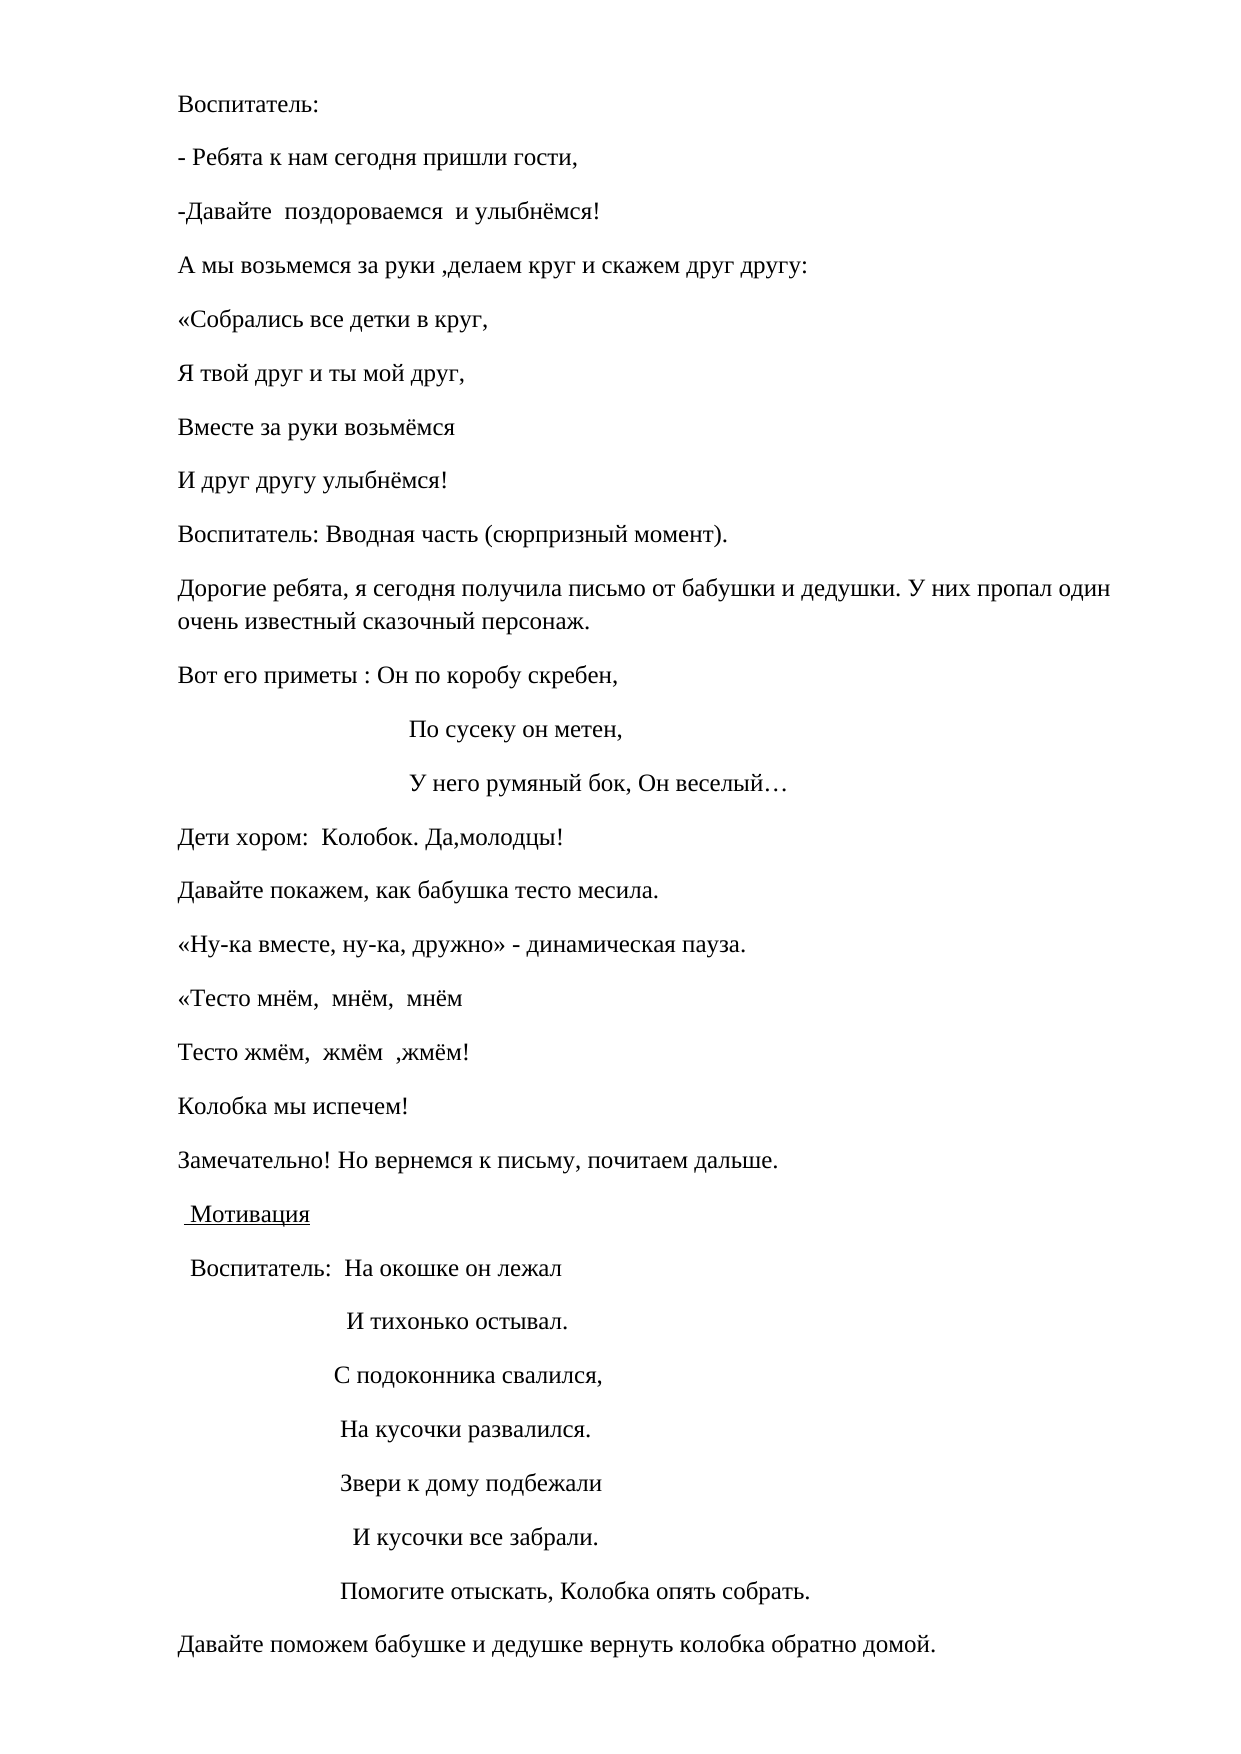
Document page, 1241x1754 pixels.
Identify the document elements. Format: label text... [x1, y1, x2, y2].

text И тихонько остывал. [177, 1306, 1152, 1335]
text «Собрались все детки в круг, [177, 304, 1152, 333]
text По сусеку он метен, [177, 714, 1152, 743]
text Давайте поможем бабушке и дедушке вернуть колобка обратно домой. [177, 1629, 1152, 1658]
text -Давайте поздороваемся и улыбнёмся! [177, 196, 1152, 225]
text А мы возьмемся за руки ,делаем круг и скажем друг другу: [177, 250, 1152, 279]
text Помогите отыскать, Колобка опять собрать. [177, 1576, 1152, 1604]
text Воспитатель: [177, 89, 1152, 117]
text Воспитатель: На окошке он лежал [177, 1253, 1152, 1281]
text И друг другу улыбнёмся! [177, 466, 1152, 494]
text Воспитатель: Вводная часть (сюрпризный момент). [177, 519, 1152, 548]
text Замечательно! Но вернемся к письму, почитаем дальше. [177, 1145, 1152, 1174]
text «Ну-ка вместе, ну-ка, дружно» - динамическая пауза. [177, 929, 1152, 958]
text Дети хором: Колобок. Да,молодцы! [177, 822, 1152, 851]
text - Ребята к нам сегодня пришли гости, [177, 142, 1152, 171]
text Колобка мы испечем! [177, 1091, 1152, 1120]
text Звери к дому подбежали [177, 1468, 1152, 1497]
text Тесто жмём, жмём ,жмём! [177, 1037, 1152, 1066]
text «Тесто мнём, мнём, мнём [177, 983, 1152, 1012]
text Вместе за руки возьмёмся [177, 412, 1152, 441]
text Вот его приметы : Он по коробу скребен, [177, 660, 1152, 689]
text Дорогие ребята, я сегодня получила письмо от бабушки и дедушки. У них пропал один очень известный сказочный персонаж. [177, 573, 1152, 635]
text Давайте покажем, как бабушка тесто месила. [177, 876, 1152, 904]
text Мотивация [177, 1199, 1152, 1227]
text Я твой друг и ты мой друг, [177, 358, 1152, 387]
text С подоконника свалился, [177, 1360, 1152, 1389]
text На кусочки развалился. [177, 1414, 1152, 1443]
text У него румяный бок, Он веселый… [177, 768, 1152, 797]
text И кусочки все забрали. [177, 1522, 1152, 1551]
